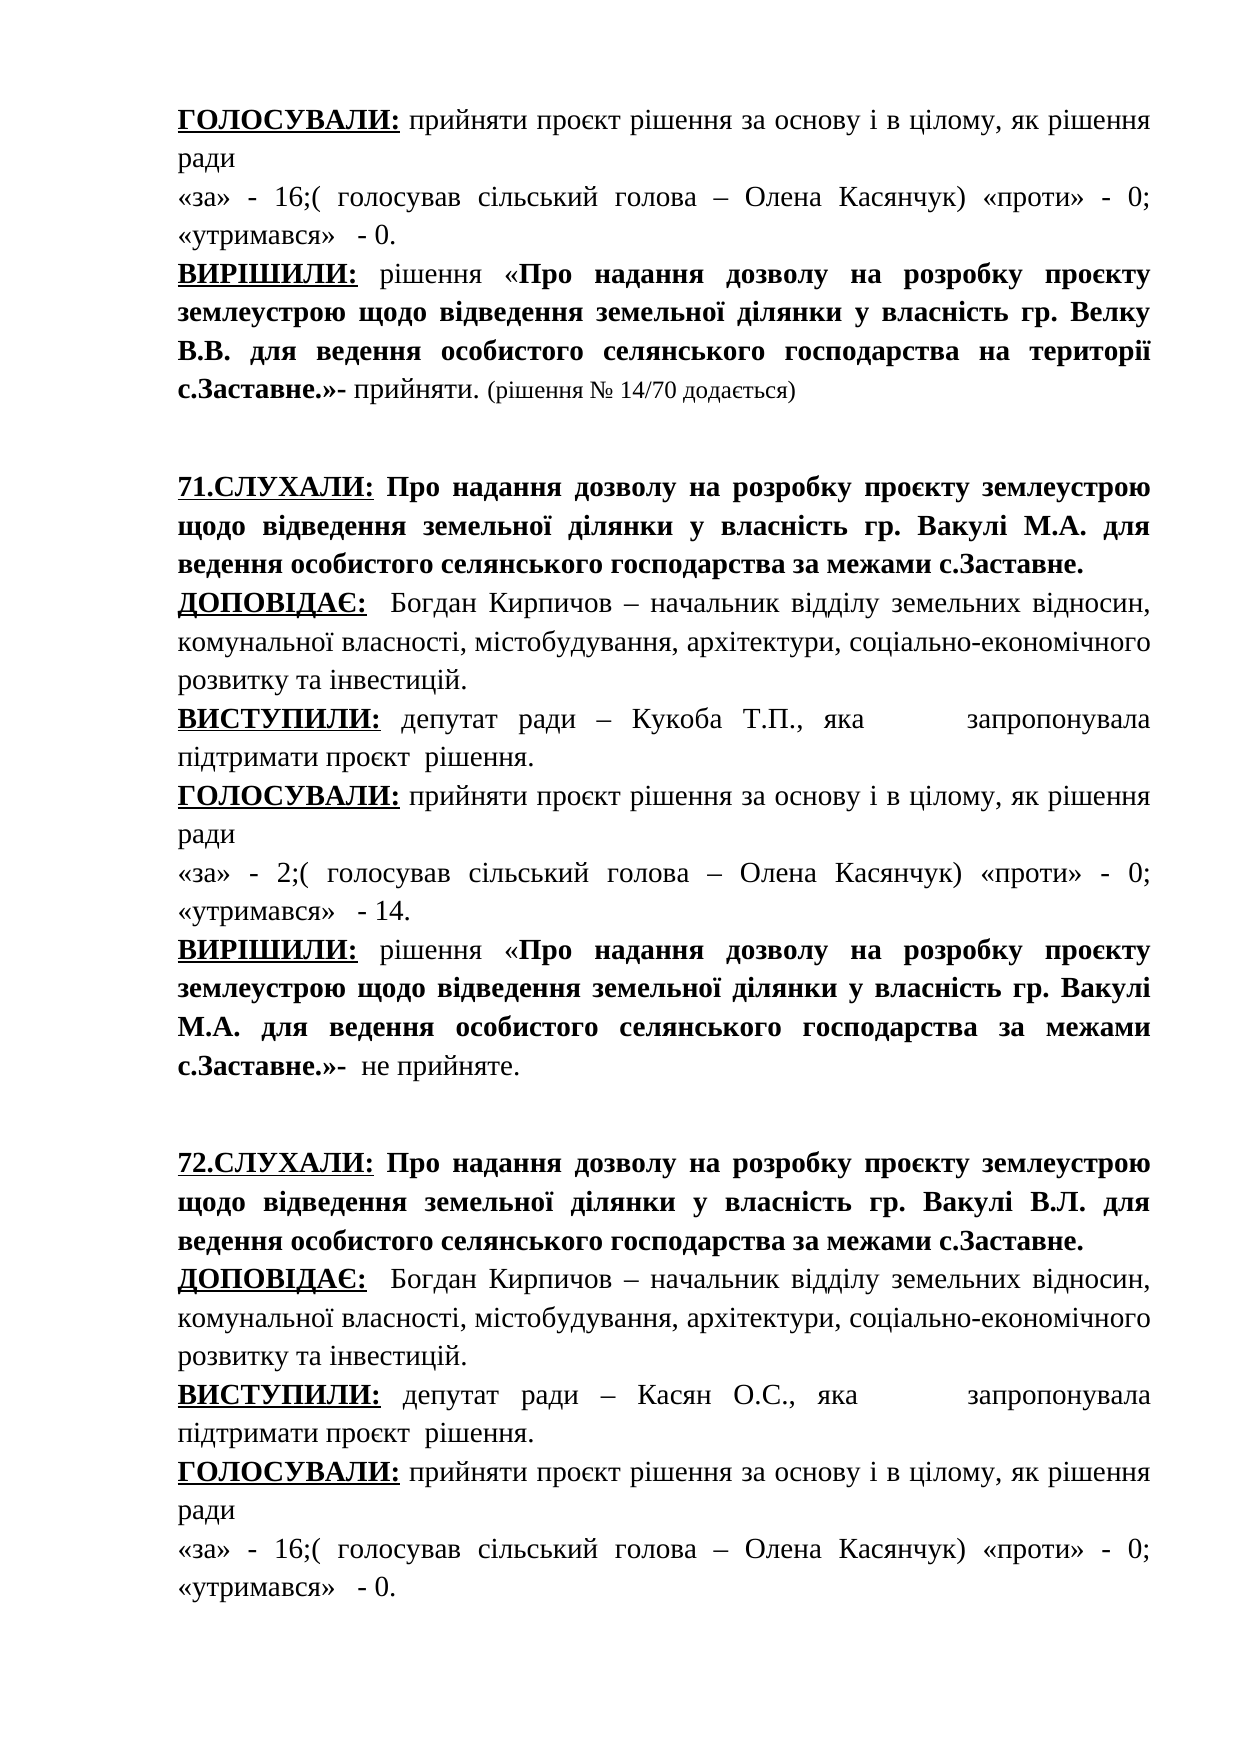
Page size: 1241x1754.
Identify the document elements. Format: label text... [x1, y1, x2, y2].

text ВИСТУПИЛИ: депутат ради – Касян О.С., яка запропонувала підтримати проєкт рішення. [177, 1377, 1152, 1449]
text ВИСТУПИЛИ: депутат ради – Кукоба Т.П., яка запропонувала підтримати проєкт рішення. [177, 701, 1152, 773]
text ГОЛОСУВАЛИ: прийняти проєкт рішення за основу і в цілому, як рішення ради [177, 1454, 1152, 1526]
text 71.СЛУХАЛИ: Про надання дозволу на розробку проєкту землеустрою щодо відведення земельної ділянки у власність гр. Вакулі М.А. для ведення особистого селянського господарства за межами с.Заставне. [177, 469, 1152, 580]
text «за» - 16;( голосував сільський голова – Олена Касянчук) «проти» - 0; «утримався» - 0. [177, 1531, 1152, 1603]
text ВИРІШИЛИ: рішення «Про надання дозволу на розробку проєкту землеустрою щодо відведення земельної ділянки у власність гр. Вакулі М.А. для ведення особистого селянського господарства за межами с.Заставне.»- не прийняте. [177, 932, 1152, 1081]
text ГОЛОСУВАЛИ: прийняти проєкт рішення за основу і в цілому, як рішення ради [177, 778, 1152, 850]
text ГОЛОСУВАЛИ: прийняти проєкт рішення за основу і в цілому, як рішення ради [177, 102, 1152, 174]
text ВИРІШИЛИ: рішення «Про надання дозволу на розробку проєкту землеустрою щодо відведення земельної ділянки у власність гр. Велку В.В. для ведення особистого селянського господарства на території с.Заставне.»- прийняти. (рішення № 14/70 додається) [177, 256, 1152, 405]
text «за» - 16;( голосував сільський голова – Олена Касянчук) «проти» - 0; «утримався» - 0. [177, 179, 1152, 251]
text «за» - 2;( голосував сільський голова – Олена Касянчук) «проти» - 0; «утримався» - 14. [177, 855, 1152, 927]
text 72.СЛУХАЛИ: Про надання дозволу на розробку проєкту землеустрою щодо відведення земельної ділянки у власність гр. Вакулі В.Л. для ведення особистого селянського господарства за межами с.Заставне. [177, 1146, 1152, 1256]
